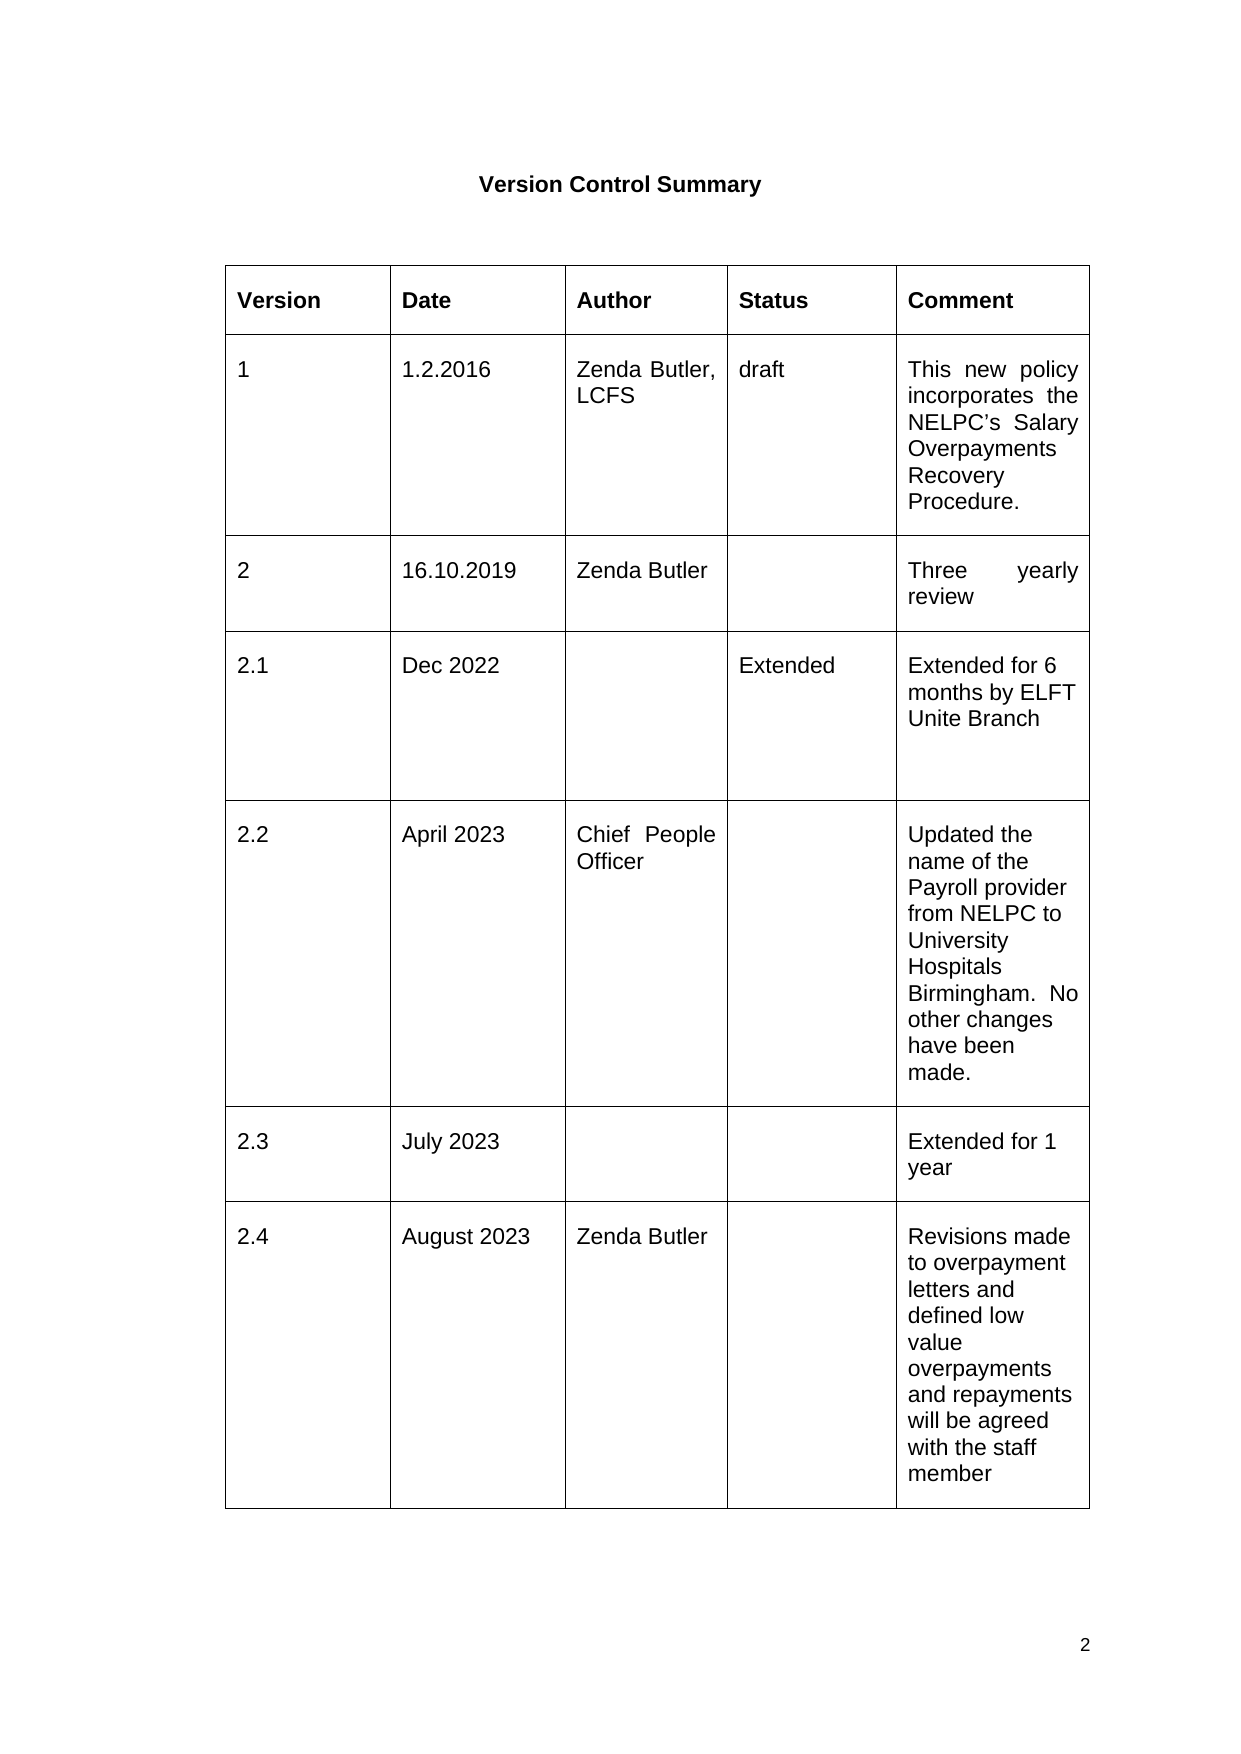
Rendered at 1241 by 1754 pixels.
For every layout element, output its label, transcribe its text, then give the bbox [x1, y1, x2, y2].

table_cell [566, 1107, 727, 1201]
table_header Status [728, 266, 896, 334]
table_cell April 2023 [391, 801, 565, 1106]
table_cell [728, 536, 896, 631]
table_cell draft [728, 335, 896, 535]
table_header Comment [897, 266, 1089, 334]
table_cell [728, 1202, 896, 1507]
table_cell July 2023 [391, 1107, 565, 1201]
table_cell 2.3 [226, 1107, 390, 1201]
table_cell 2.2 [226, 801, 390, 1106]
table_cell Dec 2022 [391, 632, 565, 799]
table_cell Chief People Officer [566, 801, 727, 1106]
table_cell Zenda Butler [566, 536, 727, 631]
table_cell Updated the name of the Payroll provider from NELPC to University Hospitals Birmingham. No other changes have been made. [897, 801, 1089, 1106]
table_cell 2 [226, 536, 390, 631]
table_cell 2.1 [226, 632, 390, 799]
text Version Control Summary [150, 171, 1090, 197]
table_cell Three yearly review [897, 536, 1089, 631]
table_cell 1.2.2016 [391, 335, 565, 535]
table_cell 2.4 [226, 1202, 390, 1507]
table_cell [728, 801, 896, 1106]
table_header Version [226, 266, 390, 334]
table_cell 16.10.2019 [391, 536, 565, 631]
table_cell Extended for 6 months by ELFT Unite Branch [897, 632, 1089, 799]
table_header Author [566, 266, 727, 334]
table_cell Revisions made to overpayment letters and defined low value overpayments and repayments will be agreed with the staff member [897, 1202, 1089, 1507]
table_cell August 2023 [391, 1202, 565, 1507]
table_header Date [391, 266, 565, 334]
table_cell This new policy incorporates the NELPC’s Salary Overpayments Recovery Procedure. [897, 335, 1089, 535]
table_cell 1 [226, 335, 390, 535]
table_cell [566, 632, 727, 799]
table_cell [728, 1107, 896, 1201]
table_cell Zenda Butler [566, 1202, 727, 1507]
table_cell Extended for 1 year [897, 1107, 1089, 1201]
table_cell Extended [728, 632, 896, 799]
table_cell Zenda Butler, LCFS [566, 335, 727, 535]
